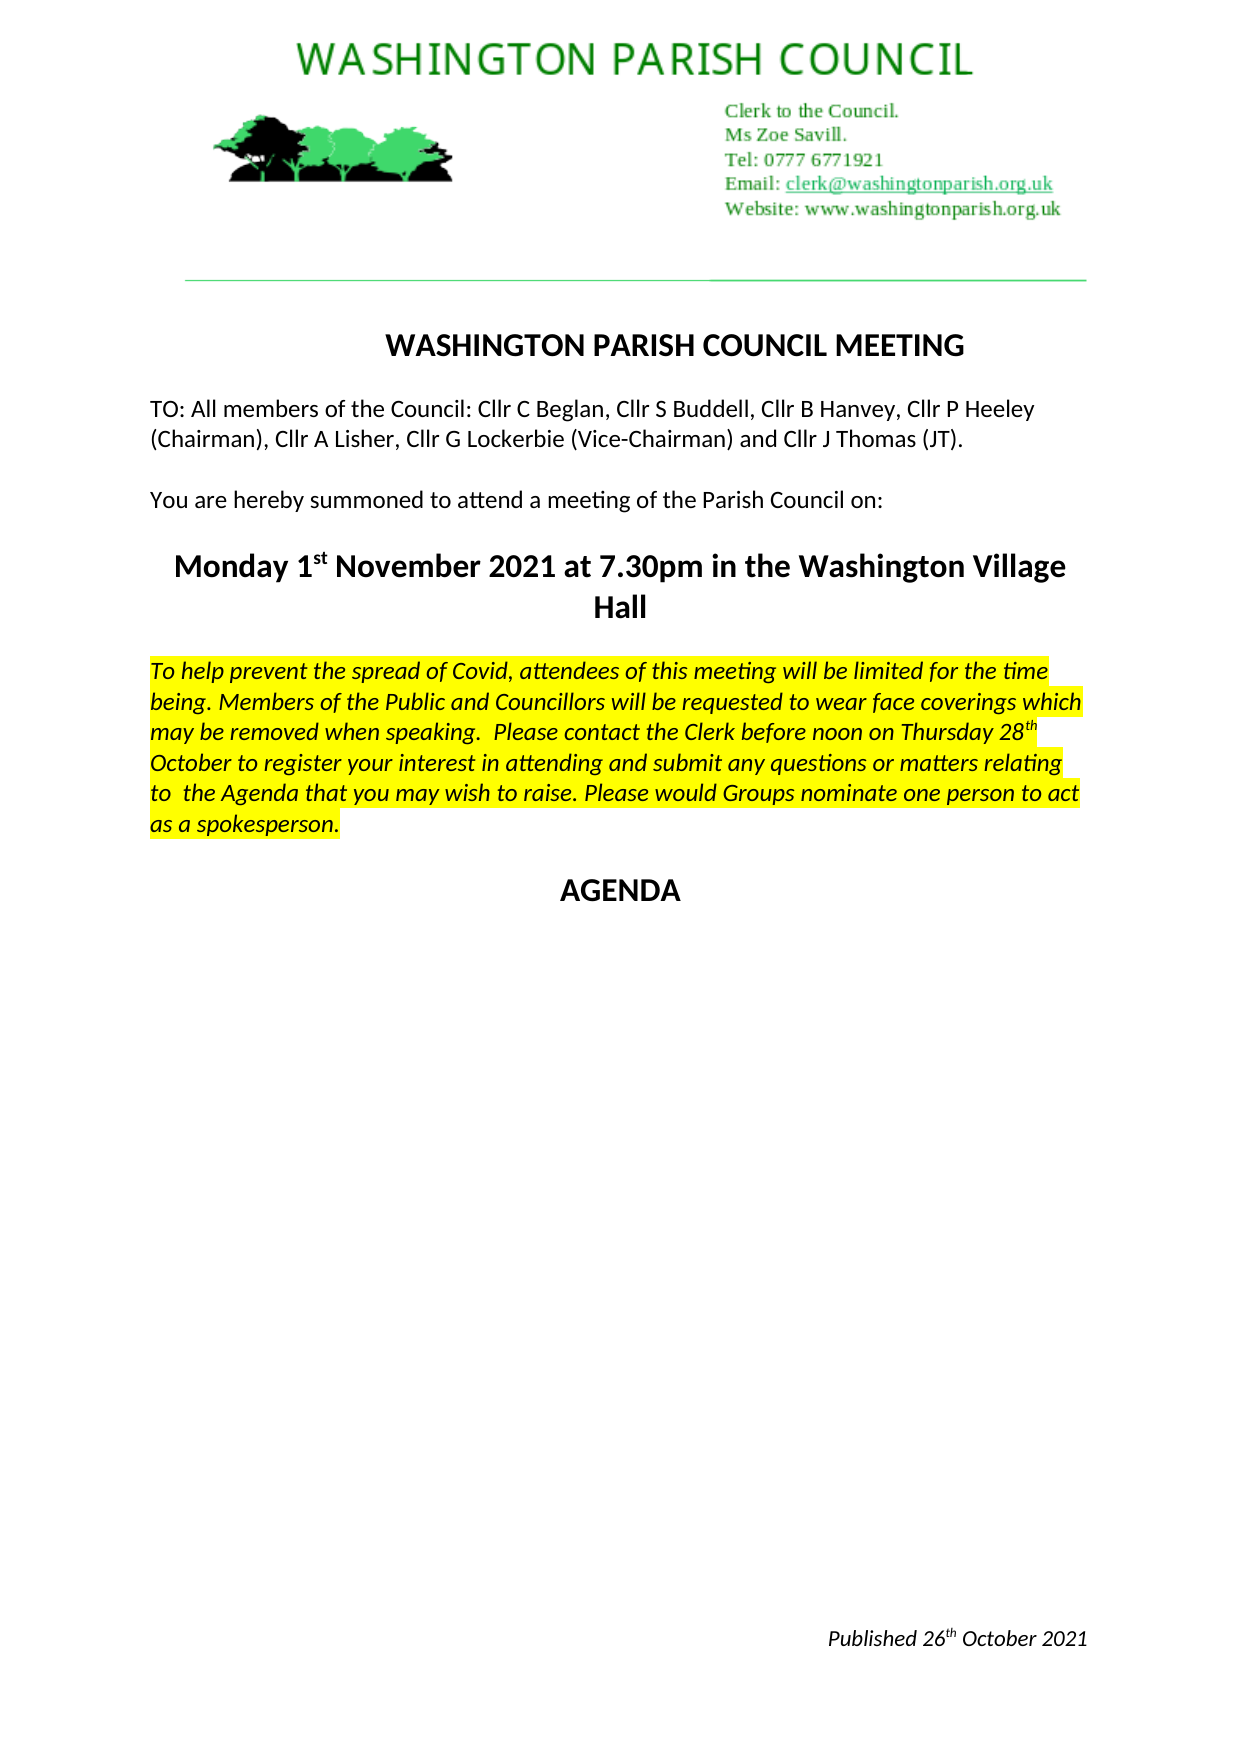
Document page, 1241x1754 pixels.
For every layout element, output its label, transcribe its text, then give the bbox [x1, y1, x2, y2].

text Monday 1st November 2021 at 7.30pm in the Washington Village Hall [150, 545, 1090, 627]
text TO: All members of the Council: Cllr C Beglan, Cllr S Buddell, Cllr B Hanvey, Cllr P Heeley (Chairman), Cllr A Lisher, Cllr G Lockerbie (Vice-Chairman) and Cllr J Thomas (JT). [150, 393, 1090, 454]
text To help prevent the spread of Covid, attendees of this meeting will be limited for the time being. Members of the Public and Councillors will be requested to wear face coverings which may be removed when speaking. Please contact the Clerk before noon on Thursday 28th October to register your interest in attending and submit any questions or matters relating to the Agenda that you may wish to raise. Please would Groups nominate one person to act as a spokesperson. [340, 656, 1090, 839]
text AGENDA [150, 869, 1090, 910]
text You are hereby summoned to attend a meeting of the Parish Council on: [150, 484, 1090, 515]
text WASHINGTON PARISH COUNCIL MEETING [150, 324, 1184, 365]
